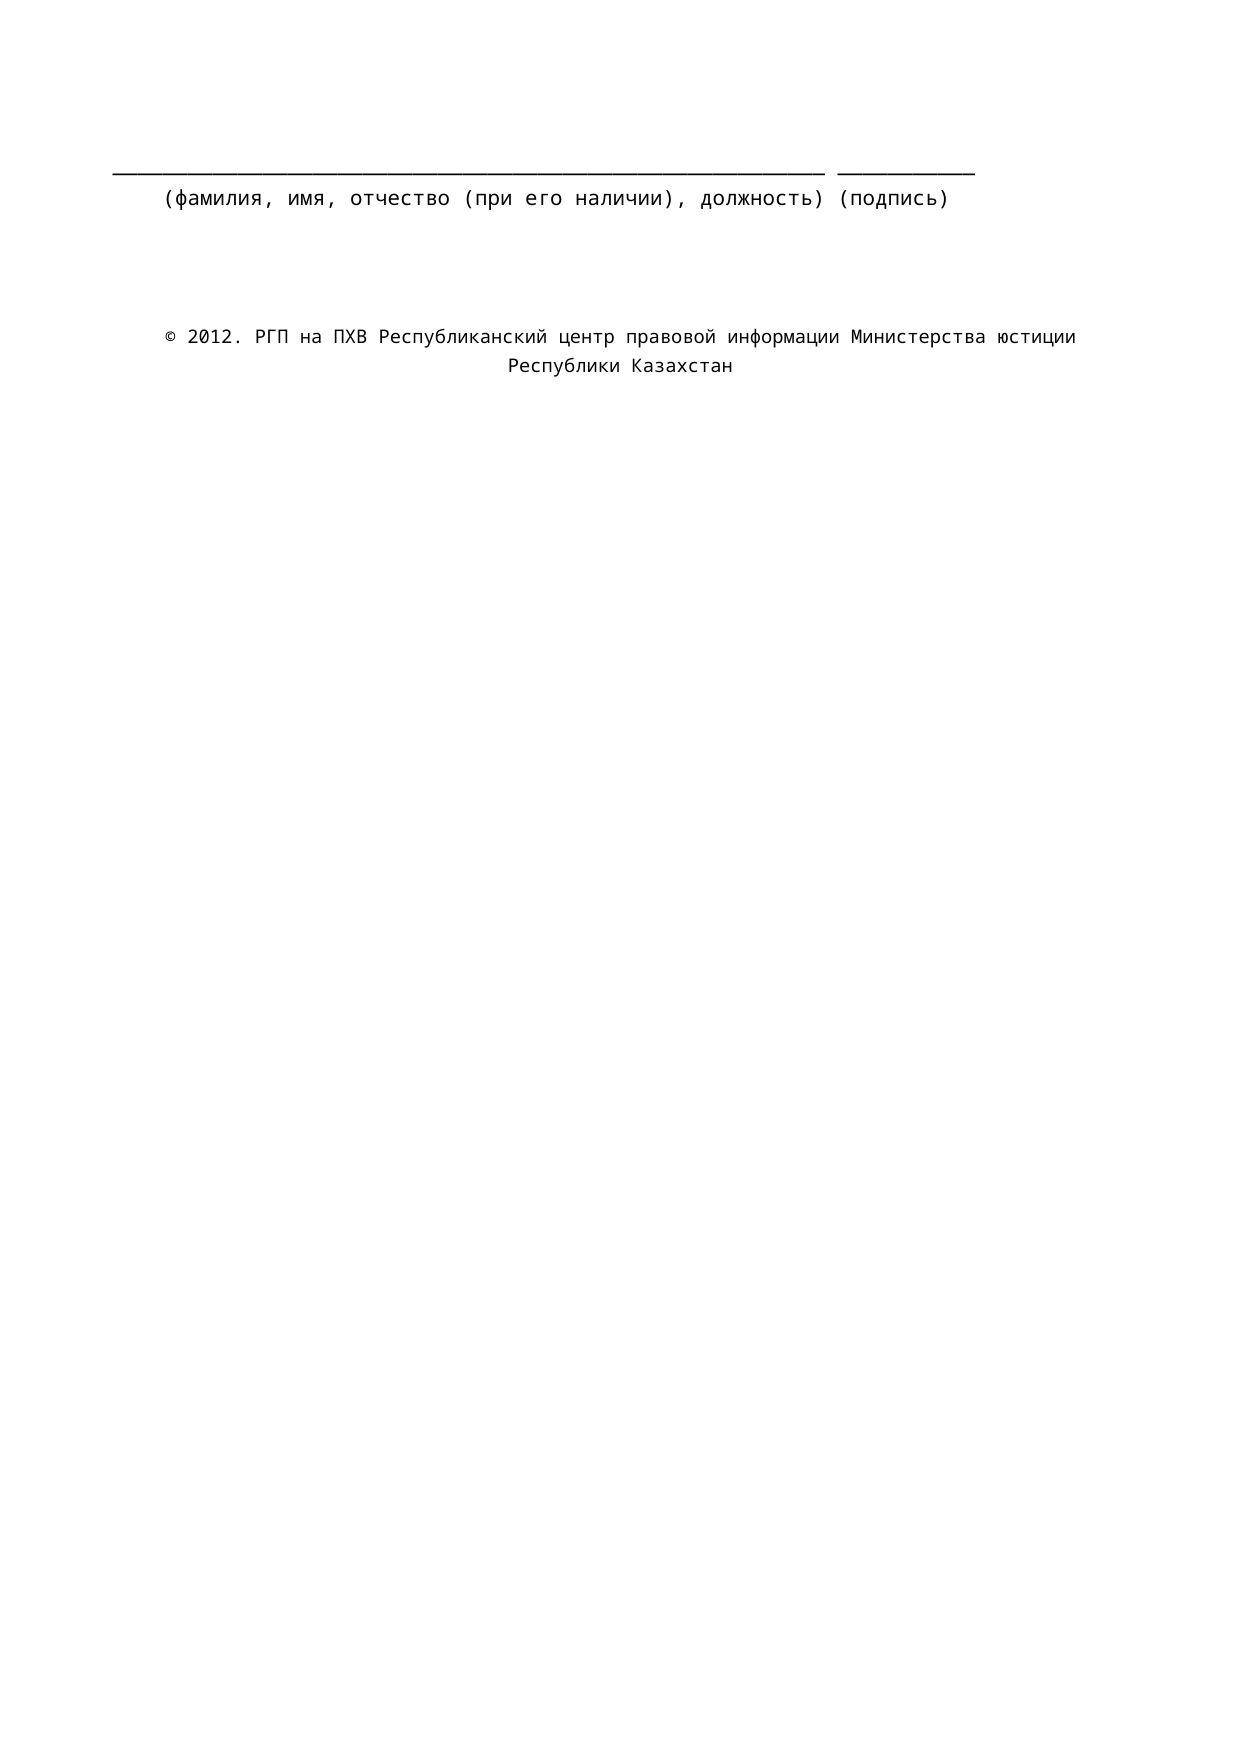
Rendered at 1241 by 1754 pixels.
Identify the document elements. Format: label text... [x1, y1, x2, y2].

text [112, 150, 1128, 211]
text © 2012. РГП на ПХВ Республиканский центр правовой информации Министерства юстиции Республики Казахстан [112, 323, 1128, 378]
